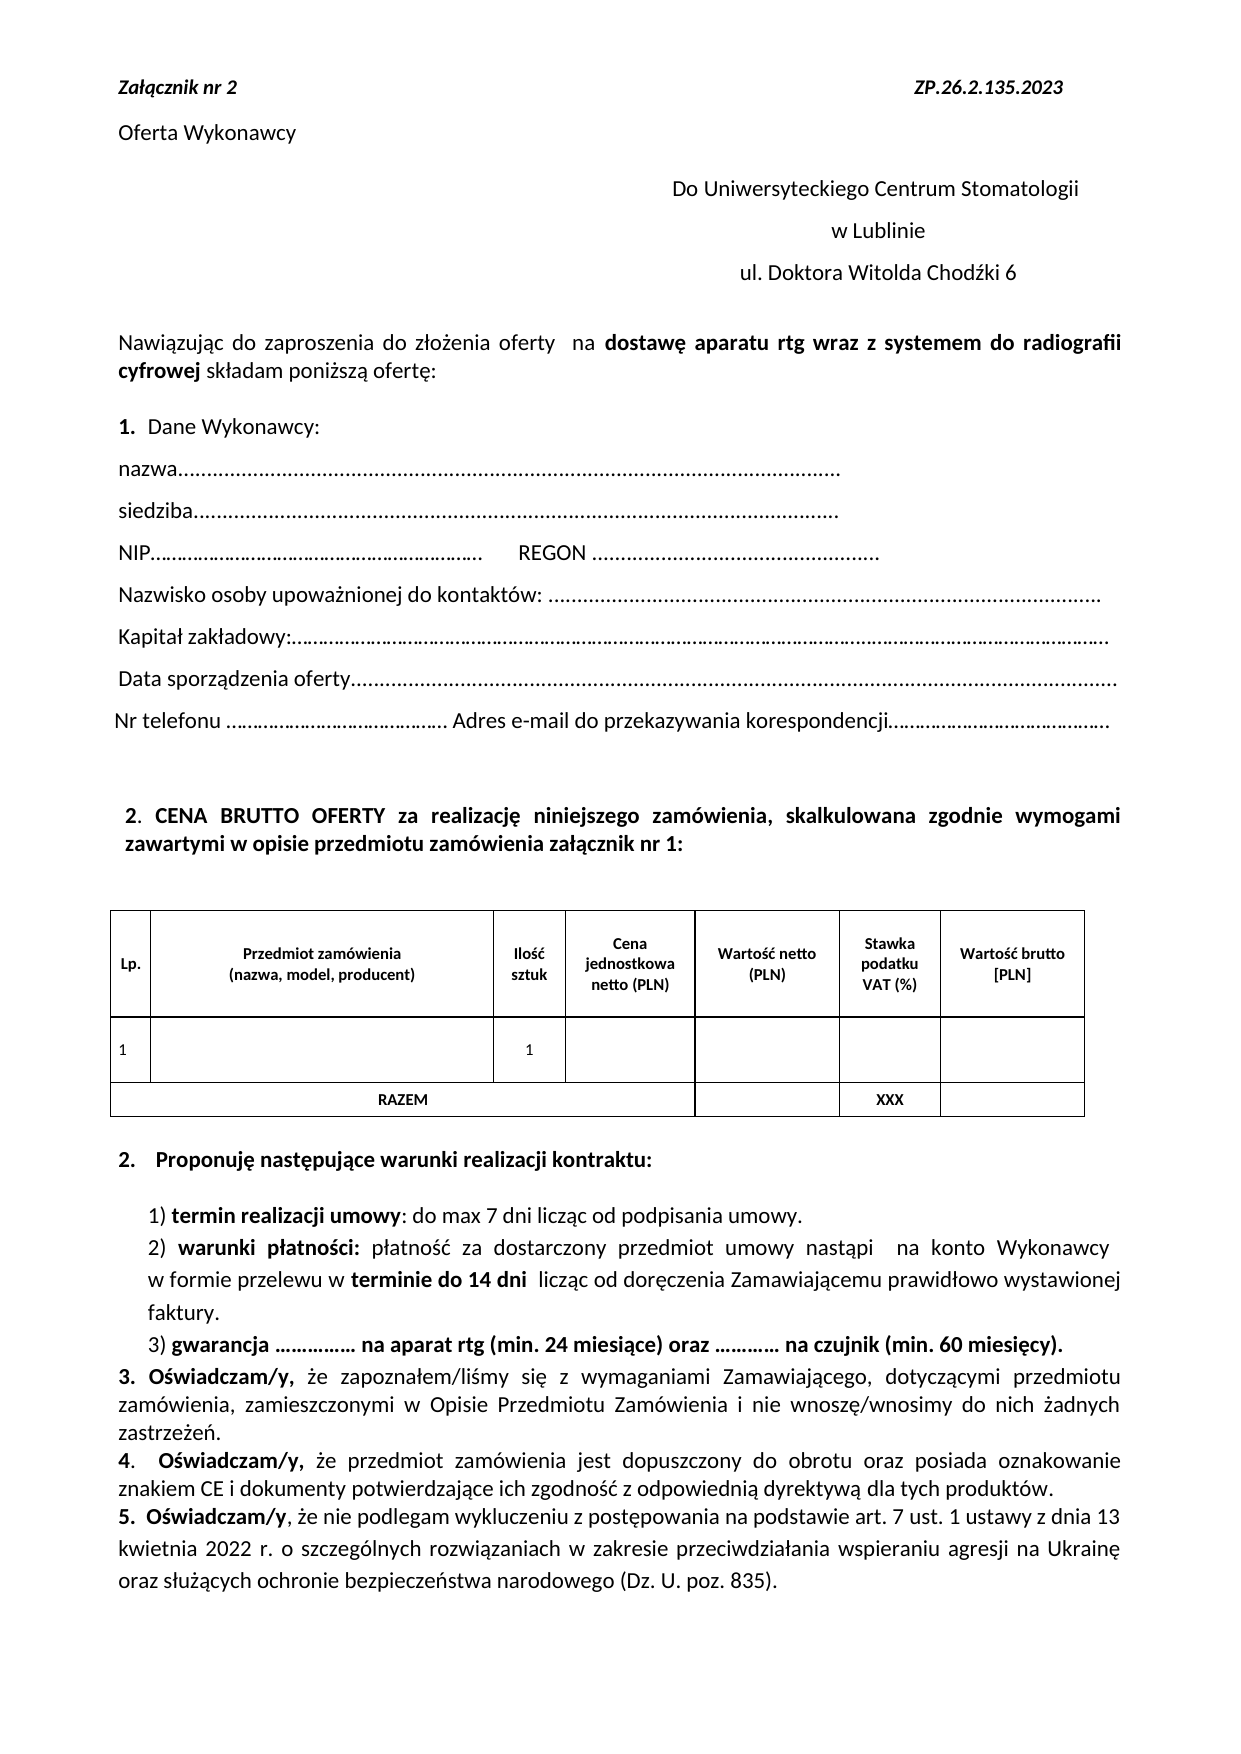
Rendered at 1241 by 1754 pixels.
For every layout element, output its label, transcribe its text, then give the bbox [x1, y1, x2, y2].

table_cell [941, 1018, 1084, 1082]
text NIP……………………………………………………… REGON .................................................. [118, 538, 1122, 566]
table_cell [941, 1083, 1084, 1116]
text 4. Oświadczam/y, że przedmiot zamówienia jest dopuszczony do obrotu oraz posiada oznakowanie znakiem CE i dokumenty potwierdzające ich zgodność z odpowiednią dyrektywą dla tych produktów. [118, 1446, 1122, 1502]
text Data sporządzenia oferty..................................................................................................................................... [118, 664, 1122, 692]
text Nazwisko osoby upoważnionej do kontaktów: ................................................................................................ [118, 580, 1122, 608]
text Oferta Wykonawcy [118, 118, 1122, 146]
list Proponuję następujące warunki realizacji kontraktu: [118, 1145, 1122, 1173]
text Nr telefonu …………………………………… Adres e-mail do przekazywania korespondencji…………………………………… [88, 706, 1122, 734]
text Do Uniwersyteckiego Centrum Stomatologii w Lublinie [634, 174, 1122, 244]
list Dane Wykonawcy: [118, 412, 1122, 440]
text Nawiązując do zaproszenia do złożenia oferty na dostawę aparatu rtg wraz z systemem do radiografii cyfrowej składam poniższą ofertę: [118, 328, 1122, 384]
text 3) gwarancja …………… na aparat rtg (min. 24 miesiące) oraz ………… na czujnik (min. 60 miesięcy). [148, 1330, 1122, 1358]
table_header Ilość sztuk [494, 911, 565, 1016]
table_header Cena jednostkowa netto (PLN) [566, 911, 694, 1016]
text 5. Oświadczam/y, że nie podlegam wykluczeniu z postępowania na podstawie art. 7 ust. 1 ustawy z dnia 13 kwietnia 2022 r. o szczególnych rozwiązaniach w zakresie przeciwdziałania wspieraniu agresji na Ukrainę oraz służących ochronie bezpieczeństwa narodowego (Dz. U. poz. 835). [118, 1502, 1122, 1595]
text 2. CENA BRUTTO OFERTY za realizację niniejszego zamówienia, skalkulowana zgodnie wymogami zawartymi w opisie przedmiotu zamówienia załącznik nr 1: [125, 801, 1122, 857]
table_cell [566, 1018, 694, 1082]
text Kapitał zakładowy:………………………………………………………………………………………………..……………………………………… [118, 622, 1122, 650]
table_header Wartość brutto [PLN] [941, 911, 1084, 1016]
table_cell [696, 1018, 839, 1082]
table_header Stawka podatku VAT (%) [840, 911, 940, 1016]
table_cell [840, 1018, 940, 1082]
text ul. Doktora Witolda Chodźki 6 [634, 258, 1122, 286]
table_cell [696, 1083, 839, 1116]
text nazwa................................................................................................................... [118, 454, 1122, 482]
table_cell XXX [840, 1083, 940, 1116]
table_header Wartość netto (PLN) [696, 911, 839, 1016]
text 2) warunki płatności: płatność za dostarczony przedmiot umowy nastąpi na konto Wykonawcy w formie przelewu w terminie do 14 dni licząc od doręczenia Zamawiającemu prawidłowo wystawionej faktury. [148, 1233, 1122, 1326]
table_cell 1 [494, 1018, 565, 1082]
text 3. Oświadczam/y, że zapoznałem/liśmy się z wymaganiami Zamawiającego, dotyczącymi przedmiotu zamówienia, zamieszczonymi w Opisie Przedmiotu Zamówienia i nie wnoszę/wnosimy do nich żadnych zastrzeżeń. [118, 1362, 1122, 1446]
text 1) termin realizacji umowy: do max 7 dni licząc od podpisania umowy. [148, 1201, 1122, 1229]
table_header Przedmiot zamówienia (nazwa, model, producent) [151, 911, 493, 1016]
table_cell [151, 1018, 493, 1082]
table_cell RAZEM [111, 1083, 694, 1116]
table_header Lp. [111, 911, 150, 1016]
text siedziba................................................................................................................ [118, 496, 1122, 524]
table_cell 1 [111, 1018, 150, 1082]
